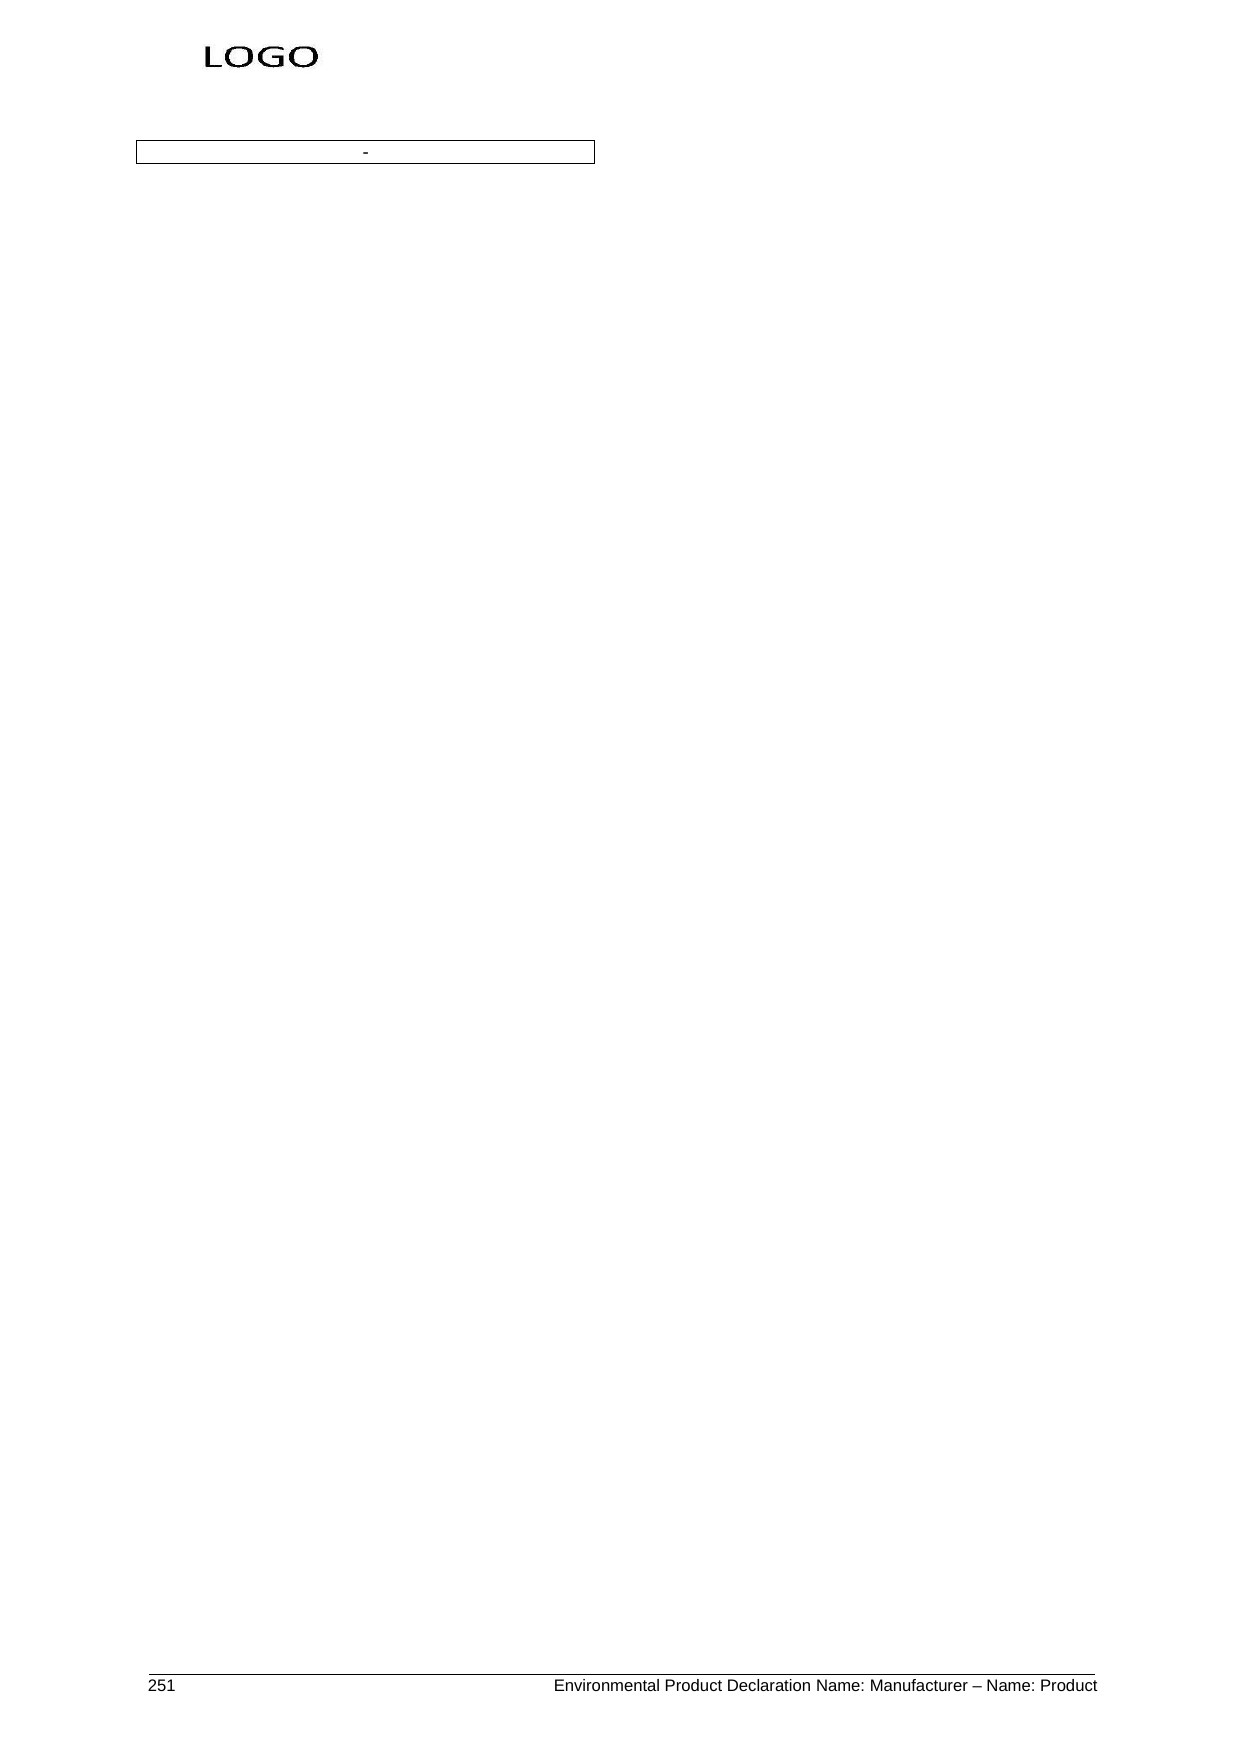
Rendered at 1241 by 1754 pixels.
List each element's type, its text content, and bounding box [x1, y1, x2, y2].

picture [148, 13, 623, 102]
table_cell - [137, 141, 594, 162]
